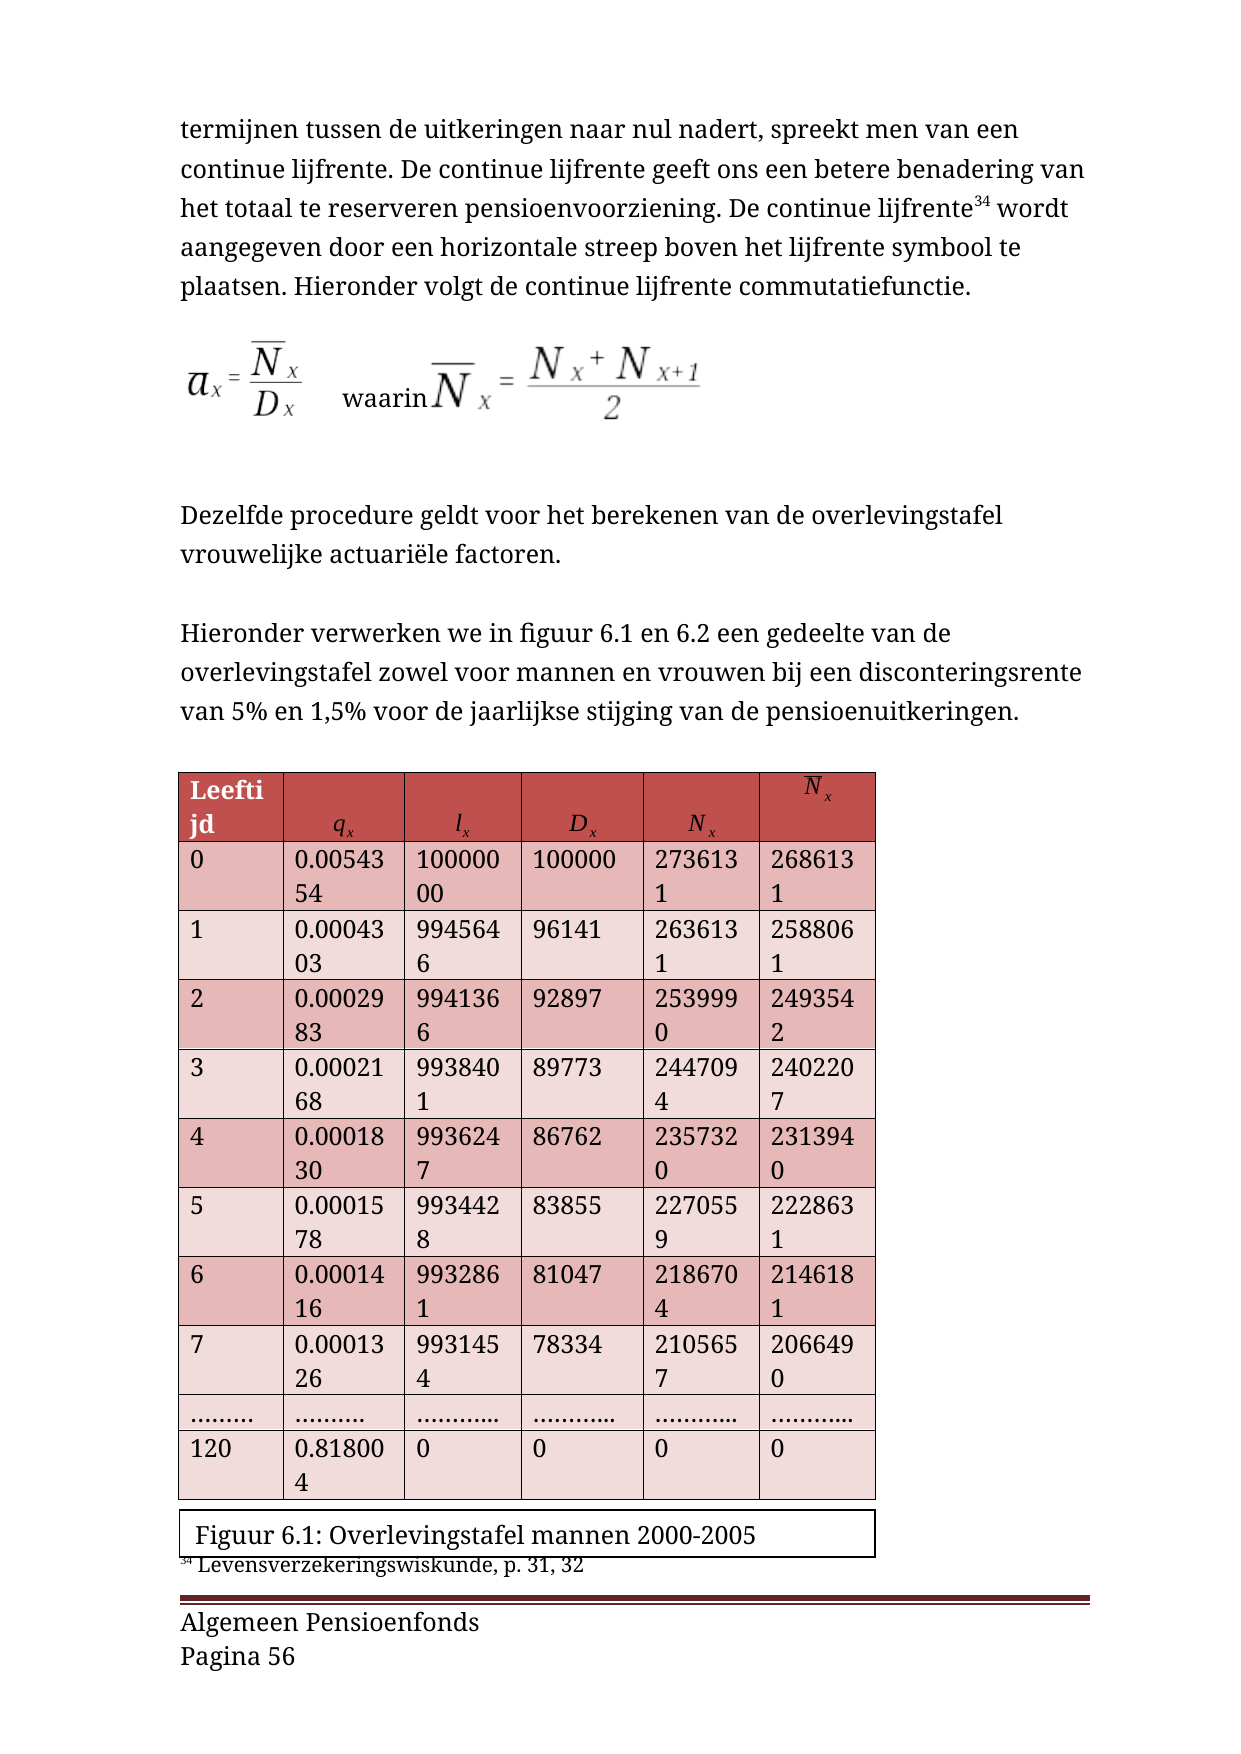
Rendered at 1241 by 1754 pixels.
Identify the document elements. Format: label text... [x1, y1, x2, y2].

table_cell 0.0054354 [284, 842, 404, 910]
table_cell 0 [179, 842, 283, 910]
table_header Leeftijd [179, 773, 283, 841]
table_cell 86762 [522, 1119, 643, 1187]
table_cell ………... [522, 1395, 643, 1429]
table_cell 9931454 [405, 1326, 521, 1394]
table_cell 81047 [522, 1257, 643, 1325]
table_cell 3 [179, 1050, 283, 1118]
table_cell ………. [284, 1395, 404, 1429]
table_cell 0.0001830 [284, 1119, 404, 1187]
table_cell 6 [179, 1257, 283, 1325]
table_cell 2313940 [760, 1119, 875, 1187]
table_cell ………... [405, 1395, 521, 1429]
table_cell ……… [179, 1395, 283, 1429]
table_cell 0 [405, 1431, 521, 1499]
table_cell 1 [179, 911, 283, 979]
table_cell 2186704 [644, 1257, 759, 1325]
table_cell 2588061 [760, 911, 875, 979]
table_cell ………... [760, 1395, 875, 1429]
table_cell 100000 [522, 842, 643, 910]
table_cell 7 [179, 1326, 283, 1394]
table_cell 0.0004303 [284, 911, 404, 979]
table_cell 2 [179, 980, 283, 1048]
table_cell 9934428 [405, 1188, 521, 1256]
table_cell 92897 [522, 980, 643, 1048]
table_cell 9936247 [405, 1119, 521, 1187]
table_cell 0.0002168 [284, 1050, 404, 1118]
table_cell 2146181 [760, 1257, 875, 1325]
table_cell 0 [644, 1431, 759, 1499]
table_cell ………... [644, 1395, 759, 1429]
table_cell 0.0001416 [284, 1257, 404, 1325]
text Dezelfde procedure geldt voor het berekenen van de overlevingstafel vrouwelijke actuariële factoren. [180, 498, 1090, 571]
table_header [405, 773, 521, 841]
text waarin [180, 380, 1090, 414]
table_cell 2686131 [760, 842, 875, 910]
table_cell 2636131 [644, 911, 759, 979]
table_cell 2357320 [644, 1119, 759, 1187]
table_cell 2270559 [644, 1188, 759, 1256]
table_cell 10000000 [405, 842, 521, 910]
table_header [284, 773, 404, 841]
table_header [760, 773, 875, 841]
table_cell 78334 [522, 1326, 643, 1394]
table_cell 2228631 [760, 1188, 875, 1256]
table_cell 0.818004 [284, 1431, 404, 1499]
table_cell 2539990 [644, 980, 759, 1048]
table_cell 89773 [522, 1050, 643, 1118]
table_cell 83855 [522, 1188, 643, 1256]
table_cell 0 [522, 1431, 643, 1499]
table_cell 9945646 [405, 911, 521, 979]
table_cell 5 [179, 1188, 283, 1256]
table_header [522, 773, 643, 841]
table_cell 2066490 [760, 1326, 875, 1394]
table_cell 2736131 [644, 842, 759, 910]
table_cell 0.0001326 [284, 1326, 404, 1394]
table_cell 4 [179, 1119, 283, 1187]
table_cell 2447094 [644, 1050, 759, 1118]
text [180, 112, 1090, 303]
table_cell 2105657 [644, 1326, 759, 1394]
table_cell 2402207 [760, 1050, 875, 1118]
table_cell 96141 [522, 911, 643, 979]
table_cell 120 [179, 1431, 283, 1499]
text Hieronder verwerken we in figuur 6.1 en 6.2 een gedeelte van de overlevingstafel zowel voor mannen en vrouwen bij een disconteringsrente van 5% en 1,5% voor de jaarlijkse stijging van de pensioenuitkeringen. [180, 615, 1090, 728]
table_cell 9941366 [405, 980, 521, 1048]
table_header [644, 773, 759, 841]
table_cell 0.0002983 [284, 980, 404, 1048]
table_cell 9932861 [405, 1257, 521, 1325]
table_cell 0.0001578 [284, 1188, 404, 1256]
table_cell 0 [760, 1431, 875, 1499]
table_cell 2493542 [760, 980, 875, 1048]
table_cell 9938401 [405, 1050, 521, 1118]
